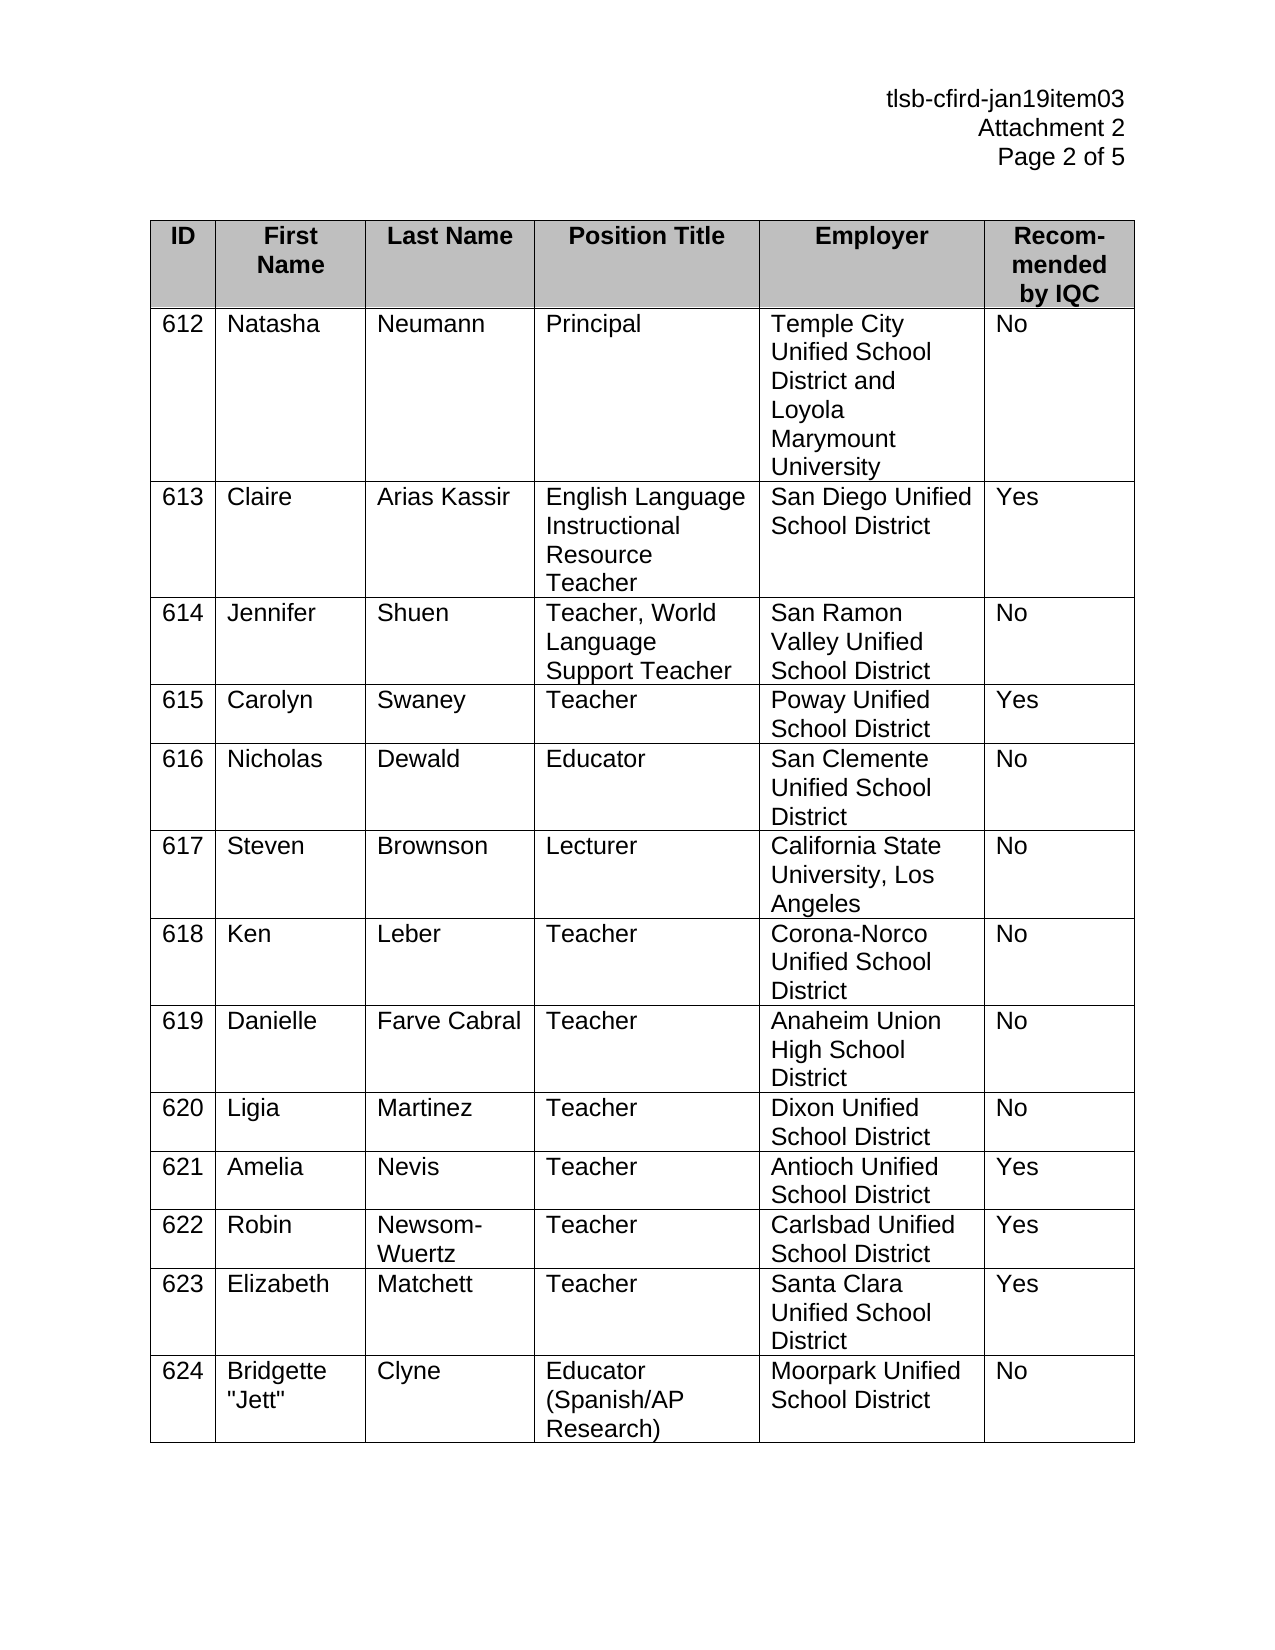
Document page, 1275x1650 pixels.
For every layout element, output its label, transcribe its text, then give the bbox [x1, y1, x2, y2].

table_cell Nevis [366, 1152, 534, 1209]
table_cell Anaheim Union High School District [760, 1006, 984, 1092]
table_cell Yes [985, 482, 1134, 597]
table_cell No [985, 1093, 1134, 1151]
table_cell 615 [151, 685, 215, 743]
table_cell Robin [216, 1210, 365, 1268]
table_cell Teacher [535, 1152, 759, 1209]
table_cell Corona-Norco Unified School District [760, 919, 984, 1005]
table_cell Elizabeth [216, 1269, 365, 1355]
table_cell Dixon Unified School District [760, 1093, 984, 1151]
table_header First Name [216, 221, 365, 307]
table_cell Yes [985, 1210, 1134, 1268]
table_cell Danielle [216, 1006, 365, 1092]
table_cell No [985, 744, 1134, 830]
table_cell Swaney [366, 685, 534, 743]
table_cell 622 [151, 1210, 215, 1268]
table_cell Claire [216, 482, 365, 597]
table_cell Moorpark Unified School District [760, 1356, 984, 1442]
table_header Last Name [366, 221, 534, 307]
table_cell 613 [151, 482, 215, 597]
table_cell Ken [216, 919, 365, 1005]
table_cell Principal [535, 309, 759, 481]
table_cell 624 [151, 1356, 215, 1442]
table_cell Steven [216, 831, 365, 917]
table_cell 620 [151, 1093, 215, 1151]
table_cell Teacher [535, 1093, 759, 1151]
table_cell Shuen [366, 598, 534, 684]
table_header Recom-mended by IQC [985, 221, 1134, 307]
table_cell 623 [151, 1269, 215, 1355]
table_cell Martinez [366, 1093, 534, 1151]
table_cell Santa Clara Unified School District [760, 1269, 984, 1355]
table_cell Poway Unified School District [760, 685, 984, 743]
table_cell Jennifer [216, 598, 365, 684]
table_header ID [151, 221, 215, 307]
table_cell 619 [151, 1006, 215, 1092]
table_cell Teacher [535, 1210, 759, 1268]
table_cell No [985, 831, 1134, 917]
table_cell Teacher [535, 919, 759, 1005]
table_cell English Language Instructional Resource Teacher [535, 482, 759, 597]
table_header Employer [760, 221, 984, 307]
table_cell 616 [151, 744, 215, 830]
table_cell Ligia [216, 1093, 365, 1151]
table_cell Leber [366, 919, 534, 1005]
table_cell Yes [985, 1269, 1134, 1355]
table_cell 614 [151, 598, 215, 684]
table_cell Temple City Unified School District and Loyola Marymount University [760, 309, 984, 481]
table_cell No [985, 309, 1134, 481]
table_cell Natasha [216, 309, 365, 481]
table_cell Farve Cabral [366, 1006, 534, 1092]
table_cell San Ramon Valley Unified School District [760, 598, 984, 684]
table_cell Teacher [535, 1006, 759, 1092]
table_cell San Diego Unified School District [760, 482, 984, 597]
table_cell Teacher [535, 1269, 759, 1355]
table_cell Teacher, World Language Support Teacher [535, 598, 759, 684]
table_cell Dewald [366, 744, 534, 830]
table_cell Yes [985, 685, 1134, 743]
table_cell Neumann [366, 309, 534, 481]
table_cell Brownson [366, 831, 534, 917]
table_cell Lecturer [535, 831, 759, 917]
table_cell Educator (Spanish/AP Research) [535, 1356, 759, 1442]
table_cell No [985, 1006, 1134, 1092]
table_cell Newsom-Wuertz [366, 1210, 534, 1268]
table_cell 621 [151, 1152, 215, 1209]
table_cell Antioch Unified School District [760, 1152, 984, 1209]
table_cell California State University, Los Angeles [760, 831, 984, 917]
table_cell Bridgette "Jett" [216, 1356, 365, 1442]
table_cell Educator [535, 744, 759, 830]
table_cell No [985, 1356, 1134, 1442]
table_header Position Title [535, 221, 759, 307]
table_cell No [985, 598, 1134, 684]
table_cell San Clemente Unified School District [760, 744, 984, 830]
table_cell Teacher [535, 685, 759, 743]
table_cell Nicholas [216, 744, 365, 830]
table_cell Arias Kassir [366, 482, 534, 597]
table_cell No [985, 919, 1134, 1005]
table_cell 618 [151, 919, 215, 1005]
table_cell Clyne [366, 1356, 534, 1442]
table_cell Carolyn [216, 685, 365, 743]
table_cell Yes [985, 1152, 1134, 1209]
table_cell Amelia [216, 1152, 365, 1209]
table_cell 617 [151, 831, 215, 917]
table_cell Matchett [366, 1269, 534, 1355]
table_cell 612 [151, 309, 215, 481]
table_cell Carlsbad Unified School District [760, 1210, 984, 1268]
